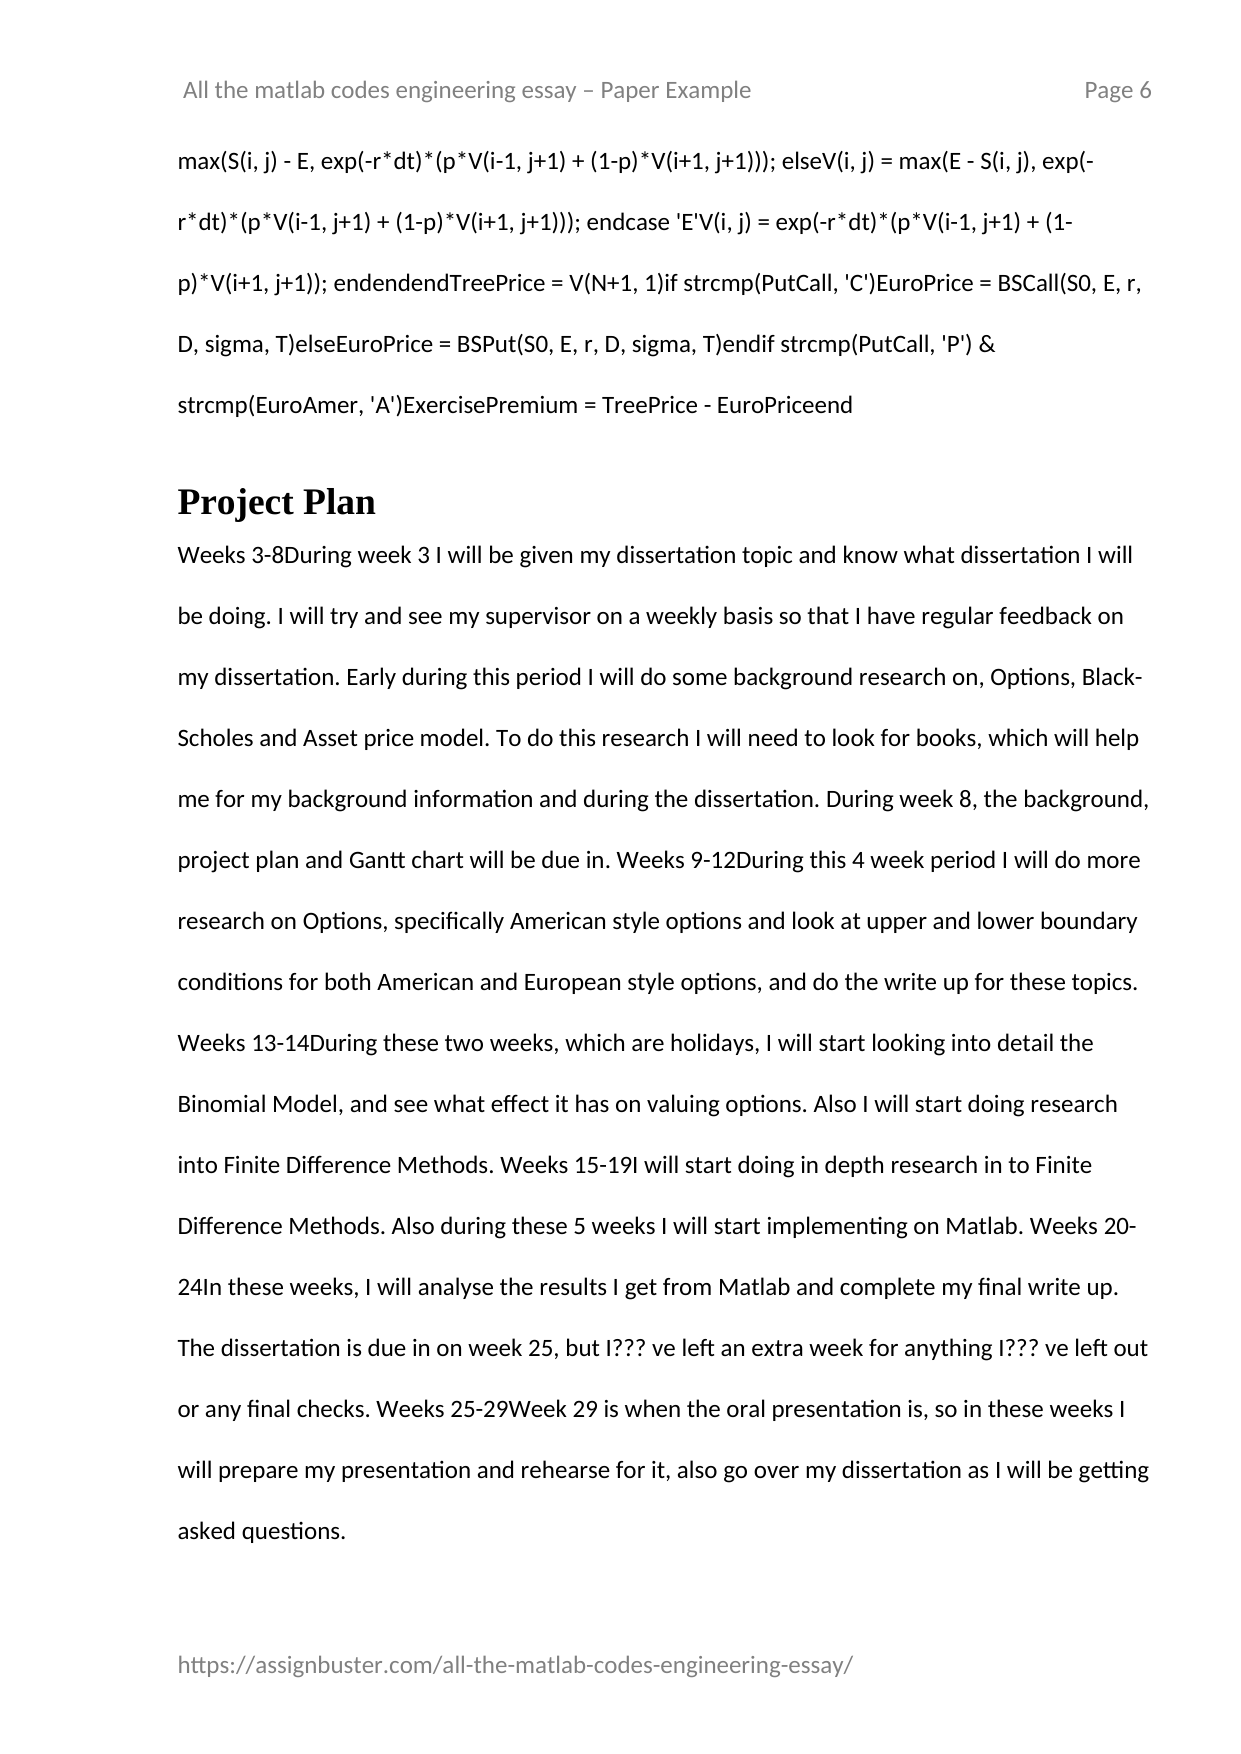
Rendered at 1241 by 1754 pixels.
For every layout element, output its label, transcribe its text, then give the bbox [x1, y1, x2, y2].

text Weeks 3-8During week 3 I will be given my dissertation topic and know what dissertation I will be doing. I will try and see my supervisor on a weekly basis so that I have regular feedback on my dissertation. Early during this period I will do some background research on, Options, Black-Scholes and Asset price model. To do this research I will need to look for books, which will help me for my background information and during the dissertation. During week 8, the background, project plan and Gantt chart will be due in. Weeks 9-12During this 4 week period I will do more research on Options, specifically American style options and look at upper and lower boundary conditions for both American and European style options, and do the write up for these topics. Weeks 13-14During these two weeks, which are holidays, I will start looking into detail the Binomial Model, and see what effect it has on valuing options. Also I will start doing research into Finite Difference Methods. Weeks 15-19I will start doing in depth research in to Finite Difference Methods. Also during these 5 weeks I will start implementing on Matlab. Weeks 20-24In these weeks, I will analyse the results I get from Matlab and complete my final write up. The dissertation is due in on week 25, but I??? ve left an extra week for anything I??? ve left out or any final checks. Weeks 25-29Week 29 is when the oral presentation is, so in these weeks I will prepare my presentation and rehearse for it, also go over my dissertation as I will be getting asked questions. [177, 539, 1152, 1546]
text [177, 145, 1152, 420]
subtitle Project Plan [177, 480, 1152, 523]
